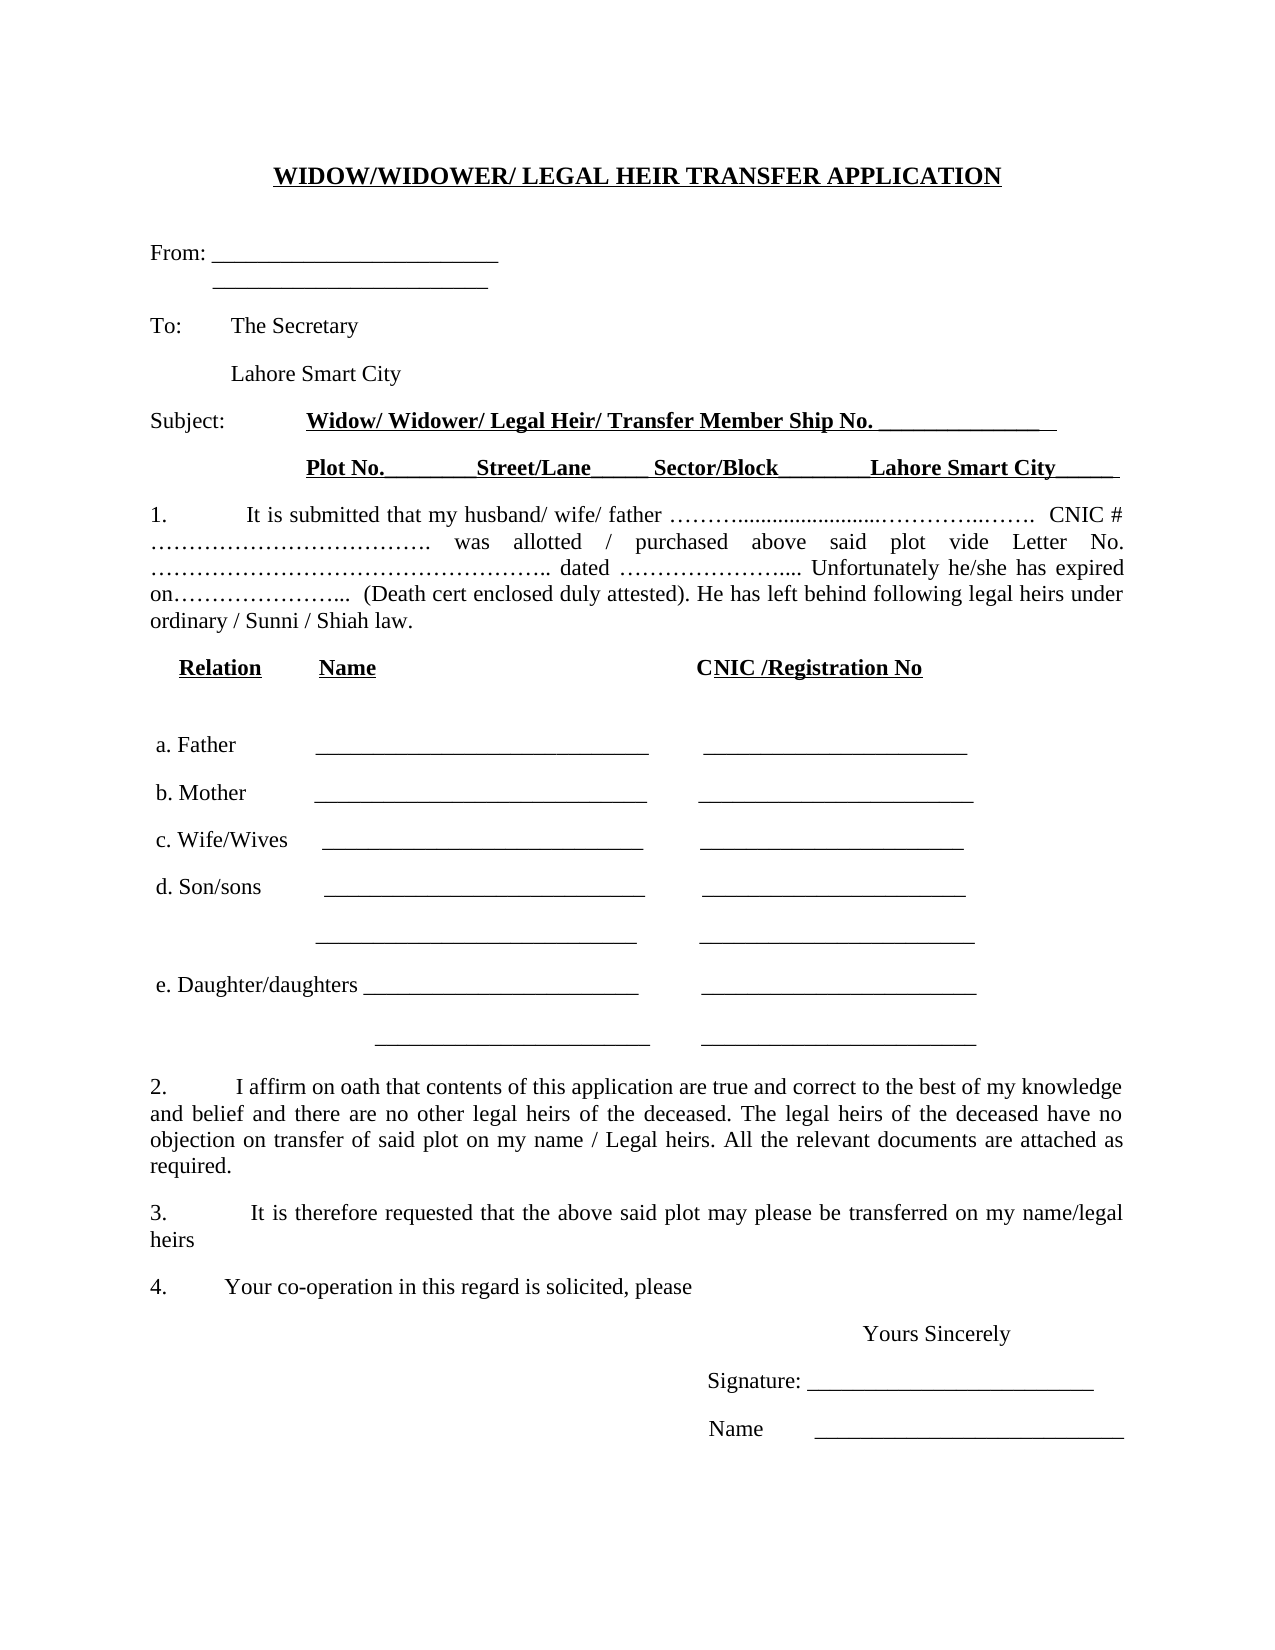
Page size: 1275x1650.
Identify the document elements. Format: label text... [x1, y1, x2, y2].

text d. Son/sons ____________________________ _______________________ [150, 873, 1125, 899]
text ________________________ [150, 265, 1125, 292]
text 2. I affirm on oath that contents of this application are true and correct to the best of my knowledge and belief and there are no other legal heirs of the deceased. The legal heirs of the deceased have no objection on transfer of said plot on my name / Legal heirs. All the relevant documents are attached as required. [150, 1073, 1125, 1179]
text 1. It is submitted that my husband/ wife/ father ……….........................…………..……. CNIC # ………………………………. was allotted / purchased above said plot vide Letter No. …………………………………………….. dated ………………….... Unfortunately he/she has expired on…………………... (Death cert enclosed duly attested). He has left behind following legal heirs under ordinary / Sunni / Shiah law. [150, 501, 1125, 633]
text To: The Secretary [150, 313, 1125, 339]
subtitle WIDOW/WIDOWER/ LEGAL HEIR TRANSFER APPLICATION [150, 161, 1125, 189]
subtitle Relation Name CNIC /Registration No [150, 654, 1125, 680]
text Yours Sincerely [150, 1320, 1125, 1347]
text Signature: _________________________ [150, 1367, 1125, 1394]
text e. Daughter/daughters ________________________ ________________________ [150, 971, 1125, 997]
text b. Mother _____________________________ ________________________ [150, 778, 1125, 805]
text Subject: Widow/ Widower/ Legal Heir/ Transfer Member Ship No. ______________ [150, 407, 1125, 433]
text 4. Your co-operation in this regard is solicited, please [150, 1273, 1125, 1299]
text Name ___________________________ [150, 1414, 1125, 1441]
subtitle From: _________________________ [150, 239, 1125, 265]
text ________________________ ________________________ [150, 1022, 1125, 1048]
text c. Wife/Wives ____________________________ _______________________ [150, 826, 1125, 852]
text Lahore Smart City [150, 360, 1125, 386]
text Plot No.________Street/Lane_____ Sector/Block________Lahore Smart City_____ [150, 454, 1125, 481]
text a. Father _____________________________ _______________________ [150, 731, 1125, 758]
text 3. It is therefore requested that the above said plot may please be transferred on my name/legal heirs [150, 1199, 1125, 1252]
text ____________________________ ________________________ [150, 920, 1125, 946]
